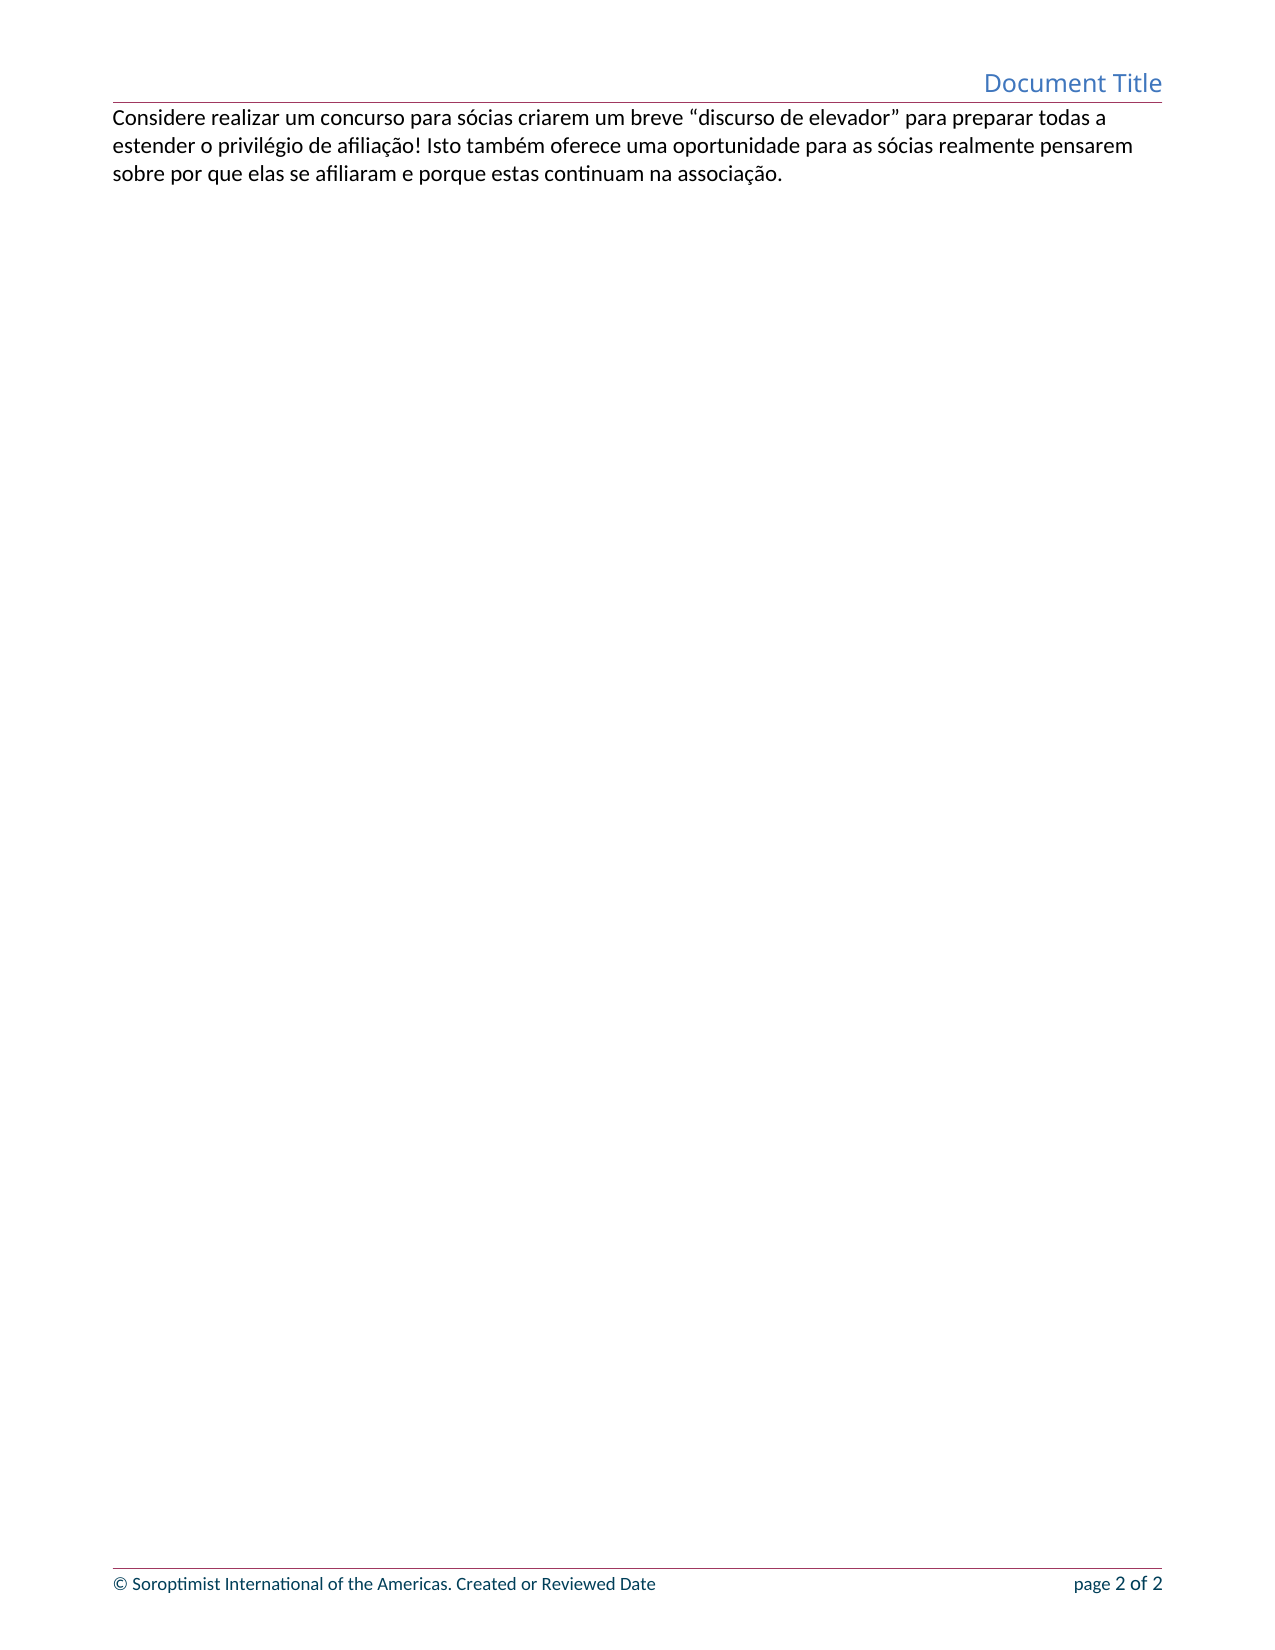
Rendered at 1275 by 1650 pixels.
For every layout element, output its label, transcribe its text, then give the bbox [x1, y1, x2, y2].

picture [1074, 1581, 1078, 1593]
picture [113, 1577, 126, 1590]
text Considere realizar um concurso para sócias criarem um breve “discurso de elevador” para preparar todas a estender o privilégio de afiliação! Isto também oferece uma oportunidade para as sócias realmente pensarem sobre por que elas se afiliaram e porque estas continuam na associação. [112, 103, 1162, 187]
